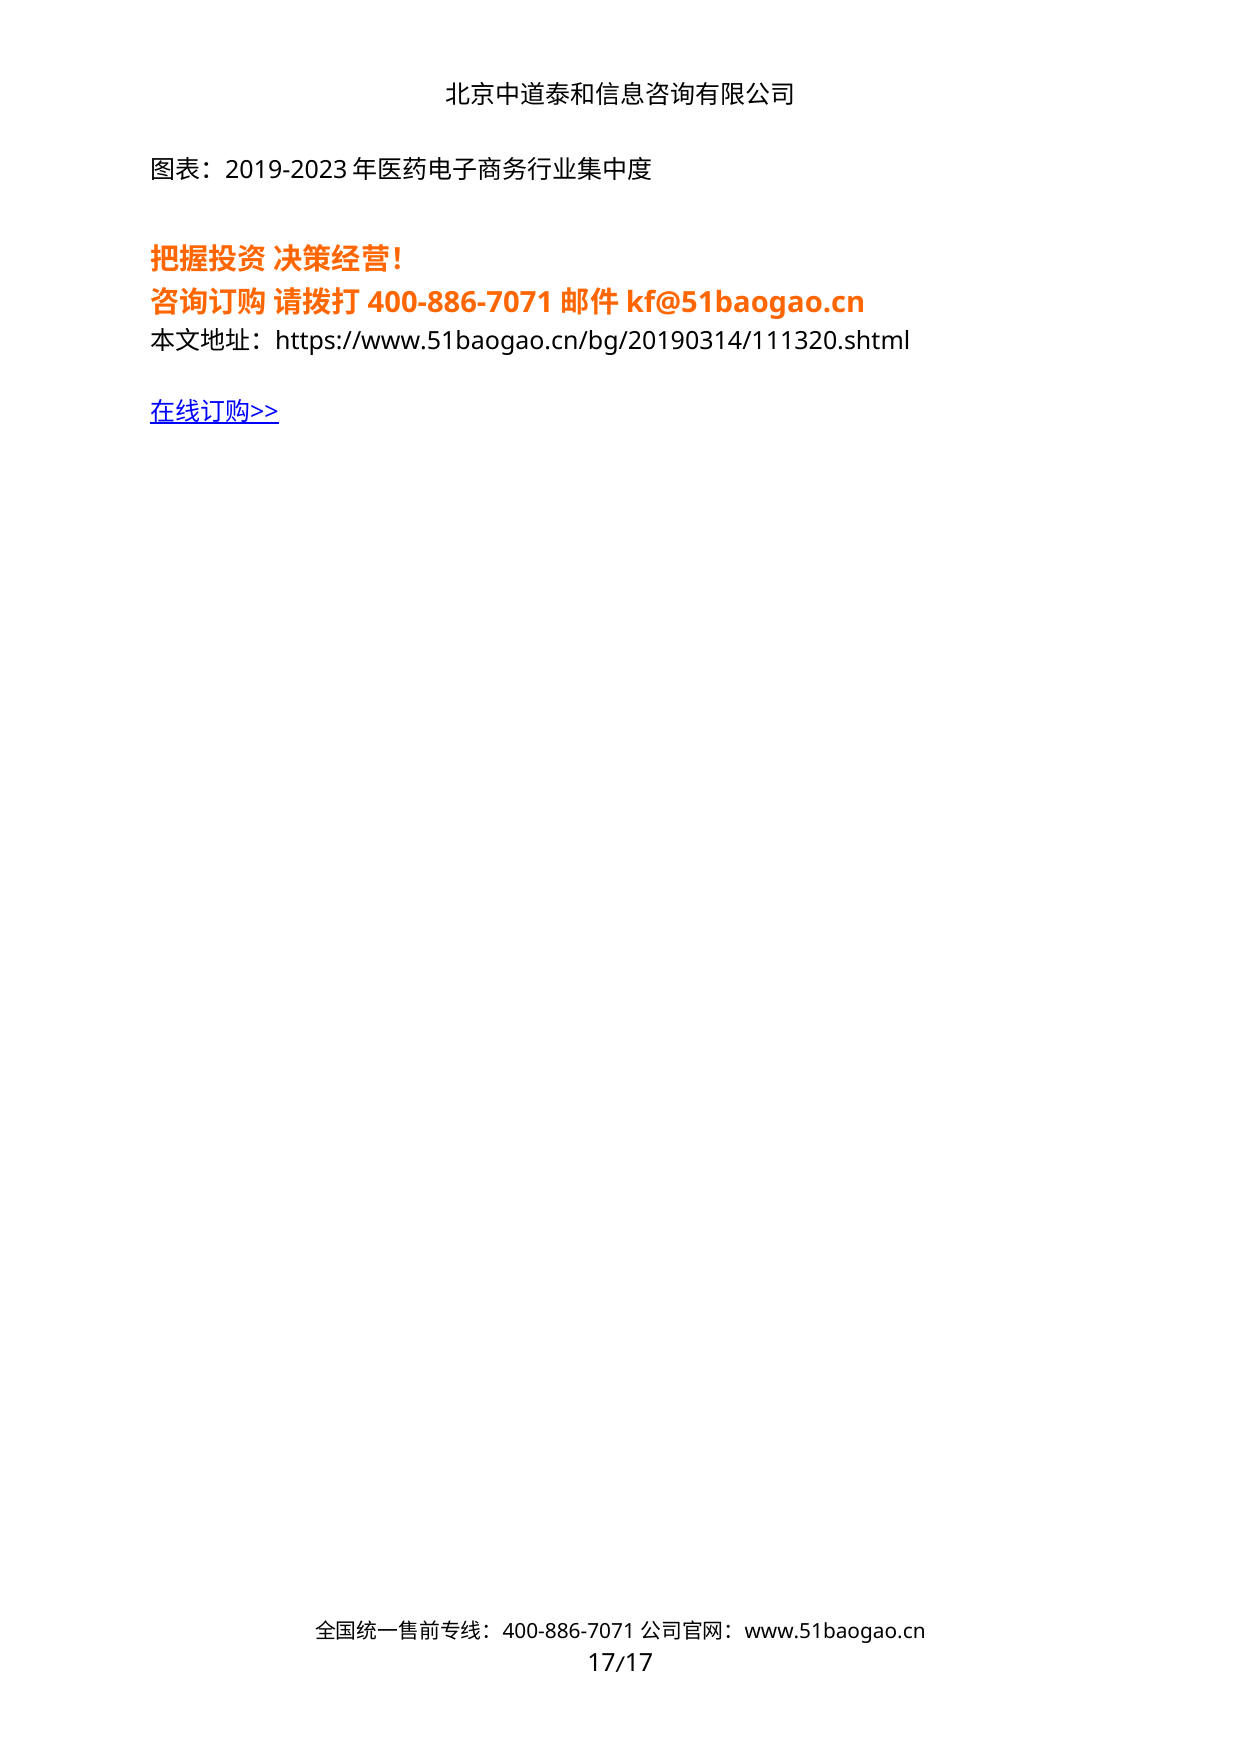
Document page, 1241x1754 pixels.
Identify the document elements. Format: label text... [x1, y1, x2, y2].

text 把握投资 决策经营！咨询订购 请拨打 400-886-7071 邮件 kf@51baogao.cn本文地址：https://www.51baogao.cn/bg/20190314/111320.shtml [150, 202, 1090, 357]
text 图表：2019-2023年医药电子商务行业集中度 [150, 150, 1090, 186]
text 在线订购>> [150, 357, 1090, 427]
